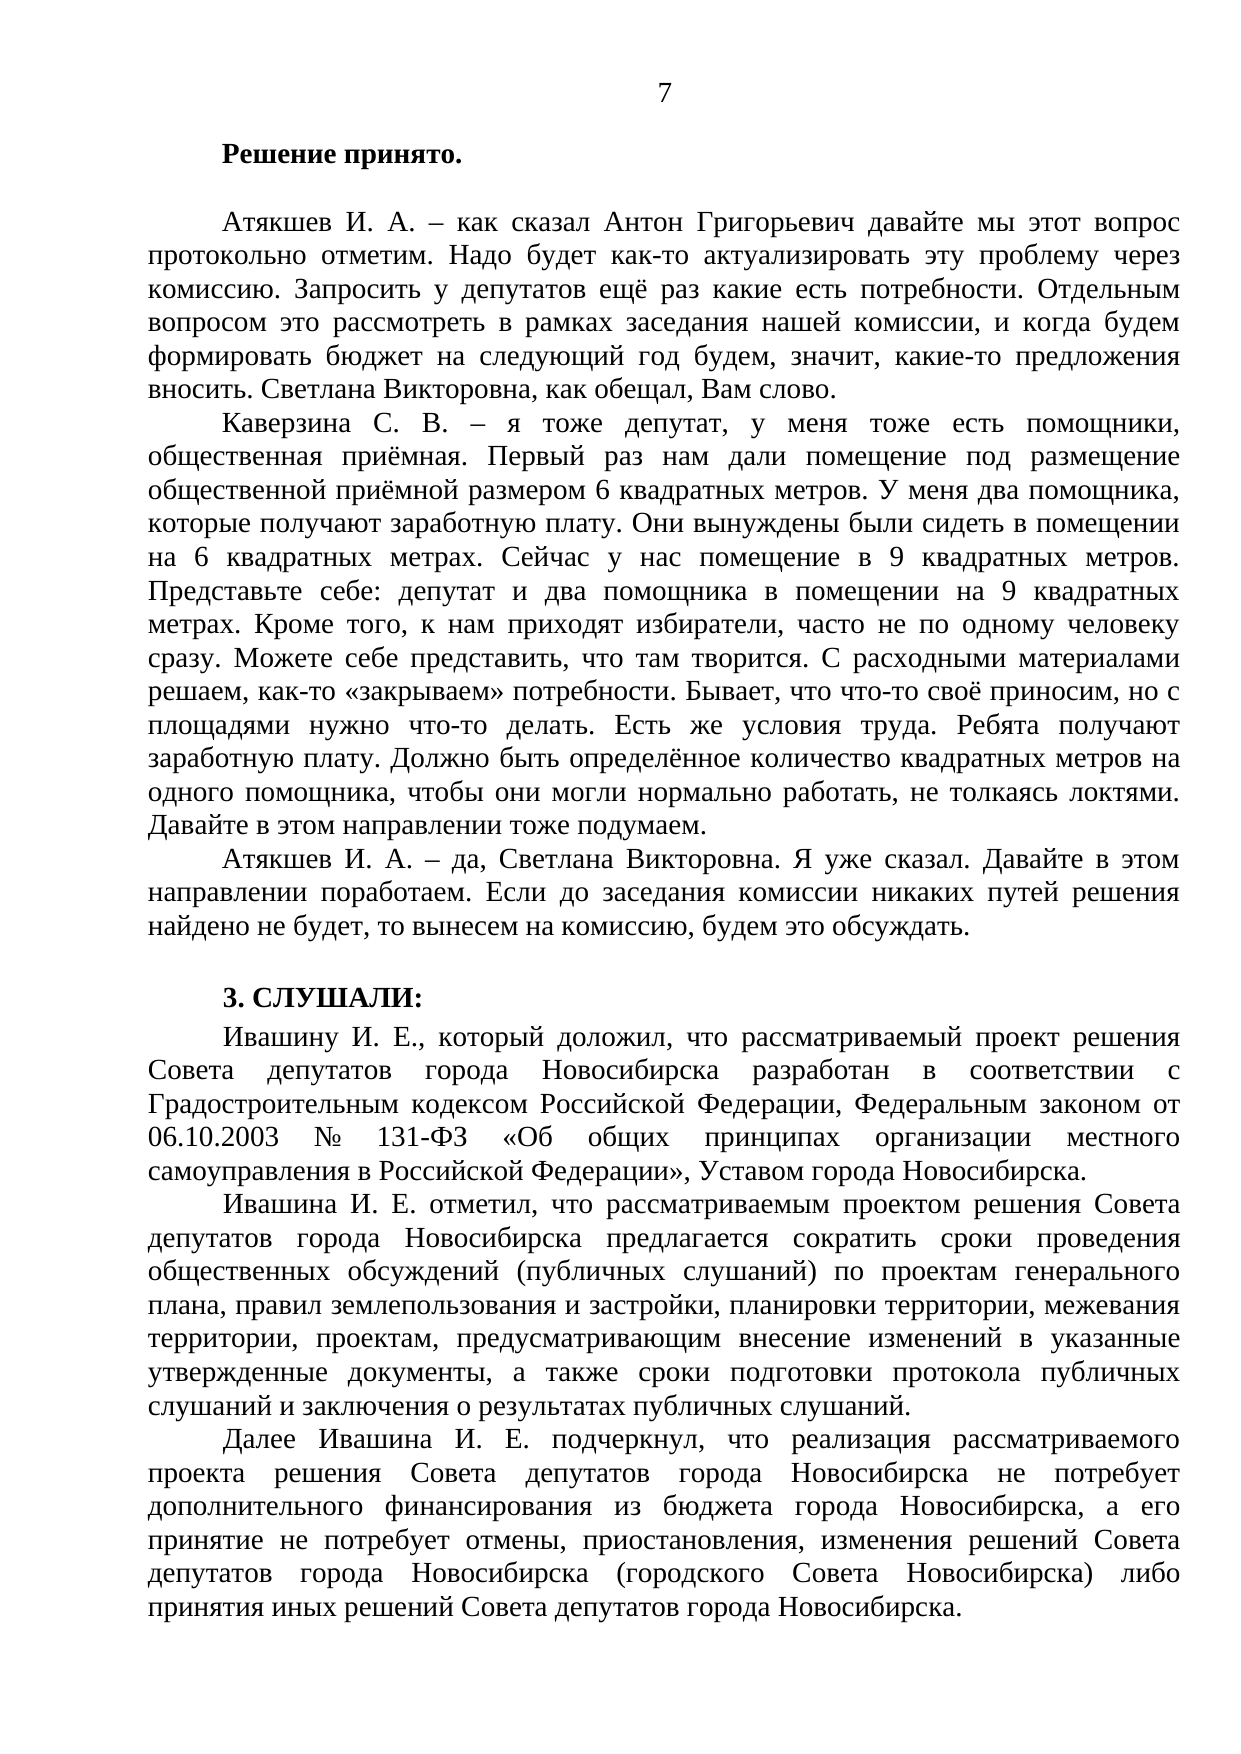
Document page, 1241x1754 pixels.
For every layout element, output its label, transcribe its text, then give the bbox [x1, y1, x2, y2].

text Каверзина С. В. – я тоже депутат, у меня тоже есть помощники, общественная приёмная. Первый раз нам дали помещение под размещение общественной приёмной размером 6 квадратных метров. У меня два помощника, которые получают заработную плату. Они вынуждены были сидеть в помещении на 6 квадратных метрах. Сейчас у нас помещение в 9 квадратных метров. Представьте себе: депутат и два помощника в помещении на 9 квадратных метрах. Кроме того, к нам приходят избиратели, часто не по одному человеку сразу. Можете себе представить, что там творится. С расходными материалами решаем, как-то «закрываем» потребности. Бывает, что что-то своё приносим, но с площадями нужно что-то делать. Есть же условия труда. Ребята получают заработную плату. Должно быть определённое количество квадратных метров на одного помощника, чтобы они могли нормально работать, не толкаясь локтями. Давайте в этом направлении тоже подумаем. [148, 405, 1181, 841]
text Ивашину И. Е., который доложил, что рассматриваемый проект решения Совета депутатов города Новосибирска разработан в соответствии с Градостроительным кодексом Российской Федерации, Федеральным законом от 06.10.2003 № 131-ФЗ «Об общих принципах организации местного самоуправления в Российской Федерации», Уставом города Новосибирска. [148, 1019, 1181, 1186]
text Решение принято. [148, 137, 1181, 170]
text Далее Ивашина И. Е. подчеркнул, что реализация рассматриваемого проекта решения Совета депутатов города Новосибирска не потребует дополнительного финансирования из бюджета города Новосибирска, а его принятие не потребует отмены, приостановления, изменения решений Совета депутатов города Новосибирска (городского Совета Новосибирска) либо принятия иных решений Совета депутатов города Новосибирска. [148, 1421, 1181, 1622]
text Ивашина И. Е. отметил, что рассматриваемым проектом решения Совета депутатов города Новосибирска предлагается сократить сроки проведения общественных обсуждений (публичных слушаний) по проектам генерального плана, правил землепользования и застройки, планировки территории, межевания территории, проектам, предусматривающим внесение изменений в указанные утвержденные документы, а также сроки подготовки протокола публичных слушаний и заключения о результатах публичных слушаний. [148, 1186, 1181, 1421]
text Атякшев И. А. – как сказал Антон Григорьевич давайте мы этот вопрос протокольно отметим. Надо будет как-то актуализировать эту проблему через комиссию. Запросить у депутатов ещё раз какие есть потребности. Отдельным вопросом это рассмотреть в рамках заседания нашей комиссии, и когда будем формировать бюджет на следующий год будем, значит, какие-то предложения вносить. Светлана Викторовна, как обещал, Вам слово. [148, 204, 1181, 405]
text Атякшев И. А. – да, Светлана Викторовна. Я уже сказал. Давайте в этом направлении поработаем. Если до заседания комиссии никаких путей решения найдено не будет, то вынесем на комиссию, будем это обсуждать. [148, 841, 1181, 942]
text 3. СЛУШАЛИ: [148, 980, 1181, 1014]
